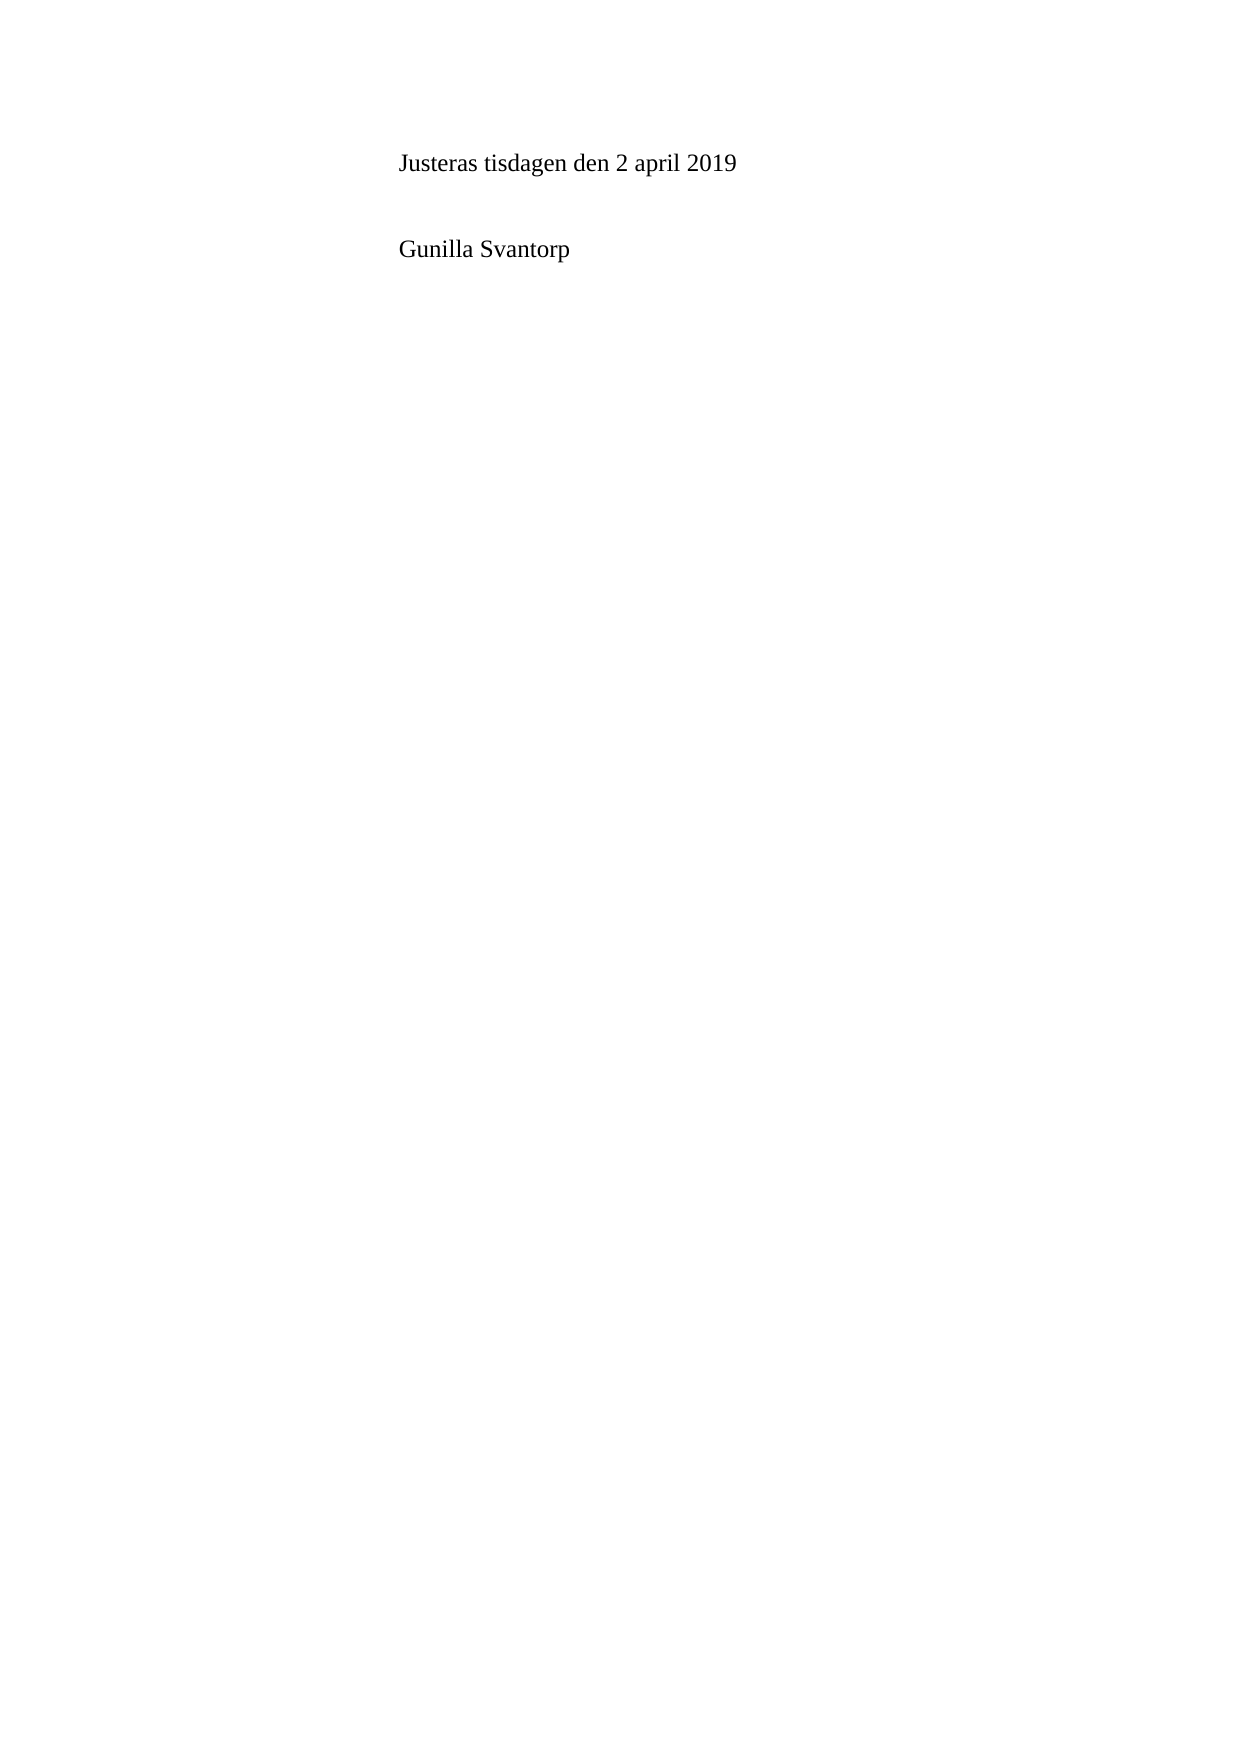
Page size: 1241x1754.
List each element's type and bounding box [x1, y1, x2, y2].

table_cell [391, 148, 1137, 349]
